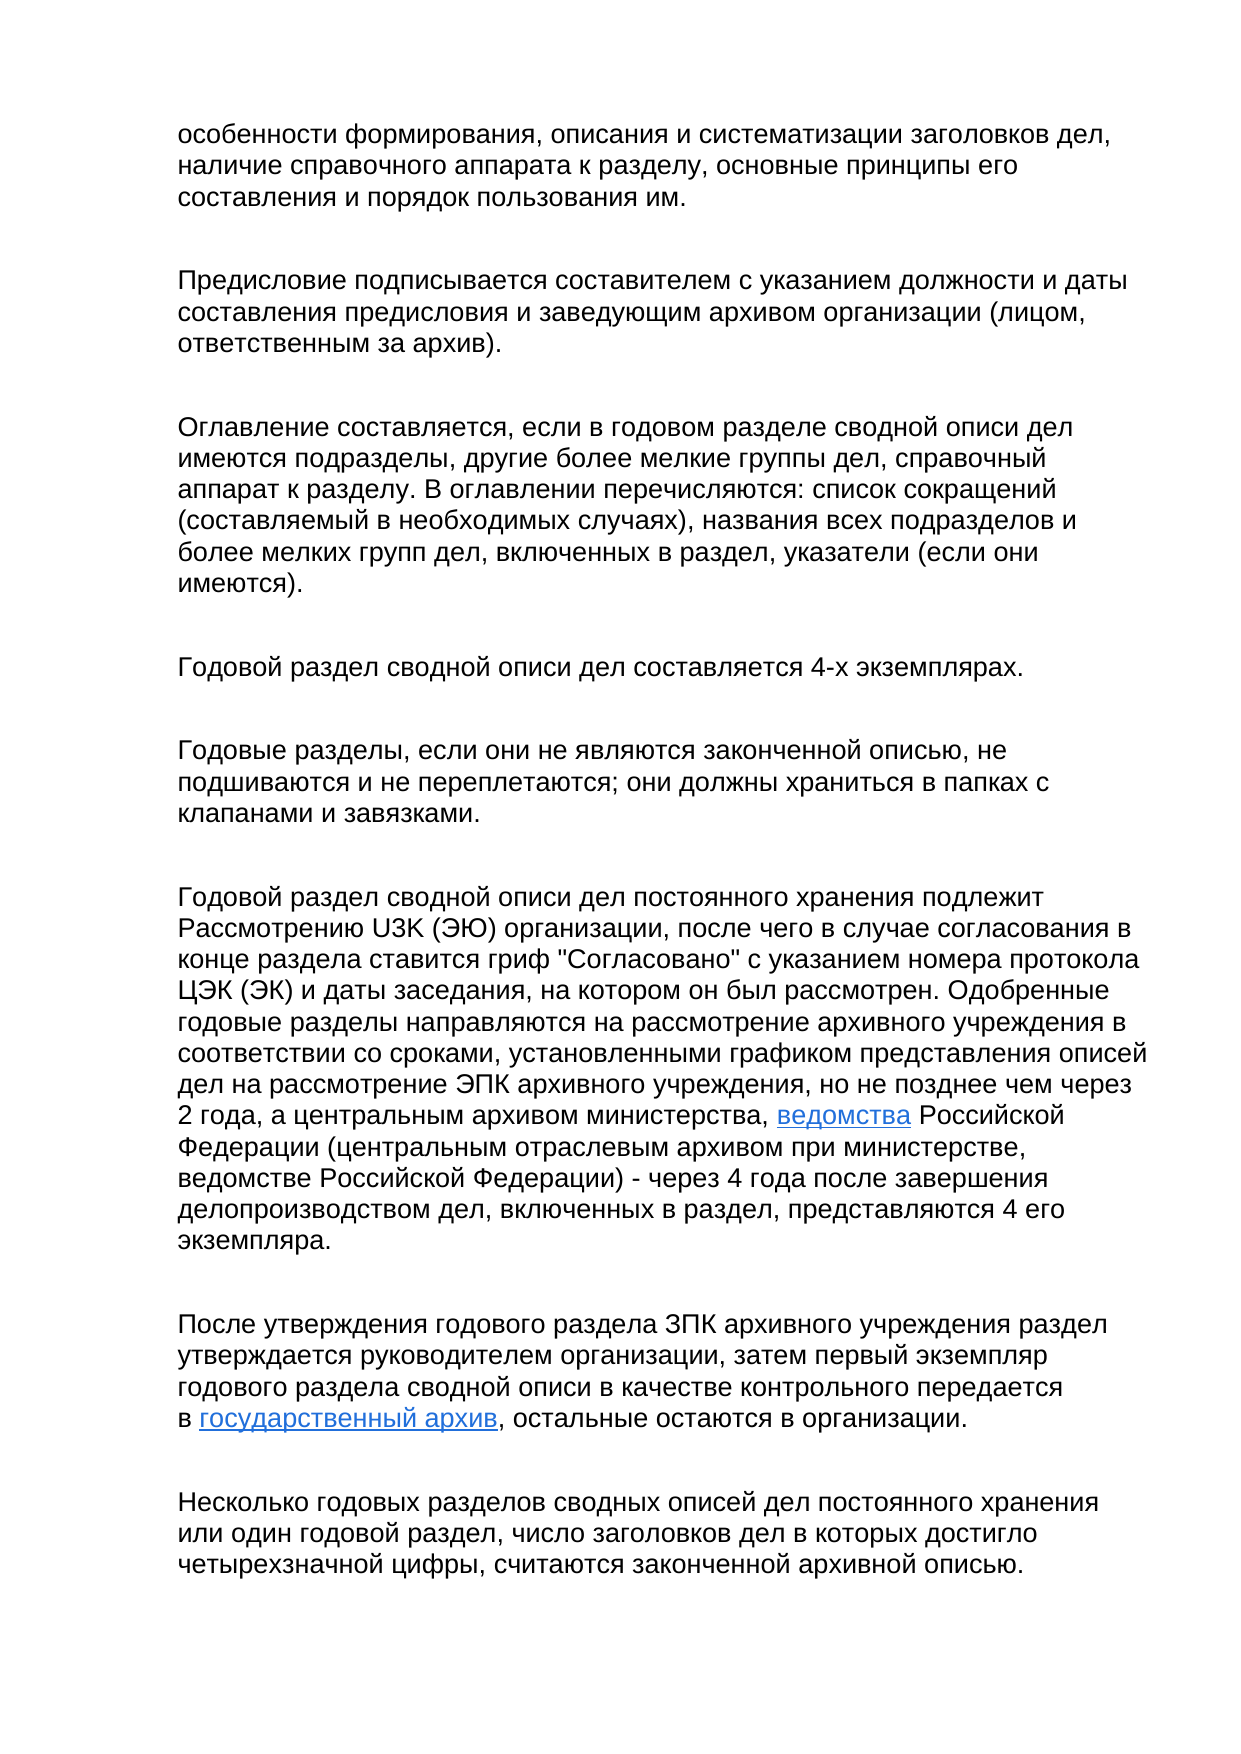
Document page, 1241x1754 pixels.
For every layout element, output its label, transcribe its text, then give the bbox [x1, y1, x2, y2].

text После утверждения годового раздела ЗПК архивного учреждения раздел утверждается руководителем организации, затем первый экземпляр годового раздела сводной описи в качестве контрольного передается в государственный архив, остальные остаются в организации. [177, 1308, 1152, 1433]
text Предисловие подписывается составителем с указанием должности и даты составления предисловия и заведующим архивом организации (лицом, ответственным за архив). [177, 264, 1152, 358]
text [177, 118, 1152, 212]
text Оглавление составляется, если в годовом разделе сводной описи дел имеются подразделы, другие более мелкие группы дел, справочный аппарат к разделу. В оглавлении перечисляются: список сокращений (составляемый в необходимых случаях), названия всех подразделов и более мелких групп дел, включенных в раздел, указатели (если они имеются). [177, 411, 1152, 598]
text Годовой раздел сводной описи дел составляется 4-х экземплярах. [177, 651, 1152, 682]
text Несколько годовых разделов сводных описей дел постоянного хранения или один годовой раздел, число заголовков дел в которых достигло четырехзначной цифры, считаются законченной архивной описью. [177, 1486, 1152, 1579]
text Годовой раздел сводной описи дел постоянного хранения подлежит Рассмотрению U3K (ЭЮ) организации, после чего в случае согласования в конце раздела ставится гриф "Согласовано" с указанием номера протокола ЦЭК (ЭК) и даты заседания, на котором он был рассмотрен. Одобренные годовые разделы направляются на рассмотрение архивного учреждения в соответствии со сроками, установленными графиком представления описей дел на рассмотрение ЭПК архивного учреждения, но не позднее чем через 2 года, а центральным архивом министерства, ведомства Российской Федерации (центральным отраслевым архивом при министерстве, ведомстве Российской Федерации) - через 4 года после завершения делопроизводством дел, включенных в раздел, представляются 4 его экземпляра. [177, 881, 1152, 1256]
text Годовые разделы, если они не являются законченной описью, не подшиваются и не переплетаются; они должны храниться в папках с клапанами и завязками. [177, 734, 1152, 828]
